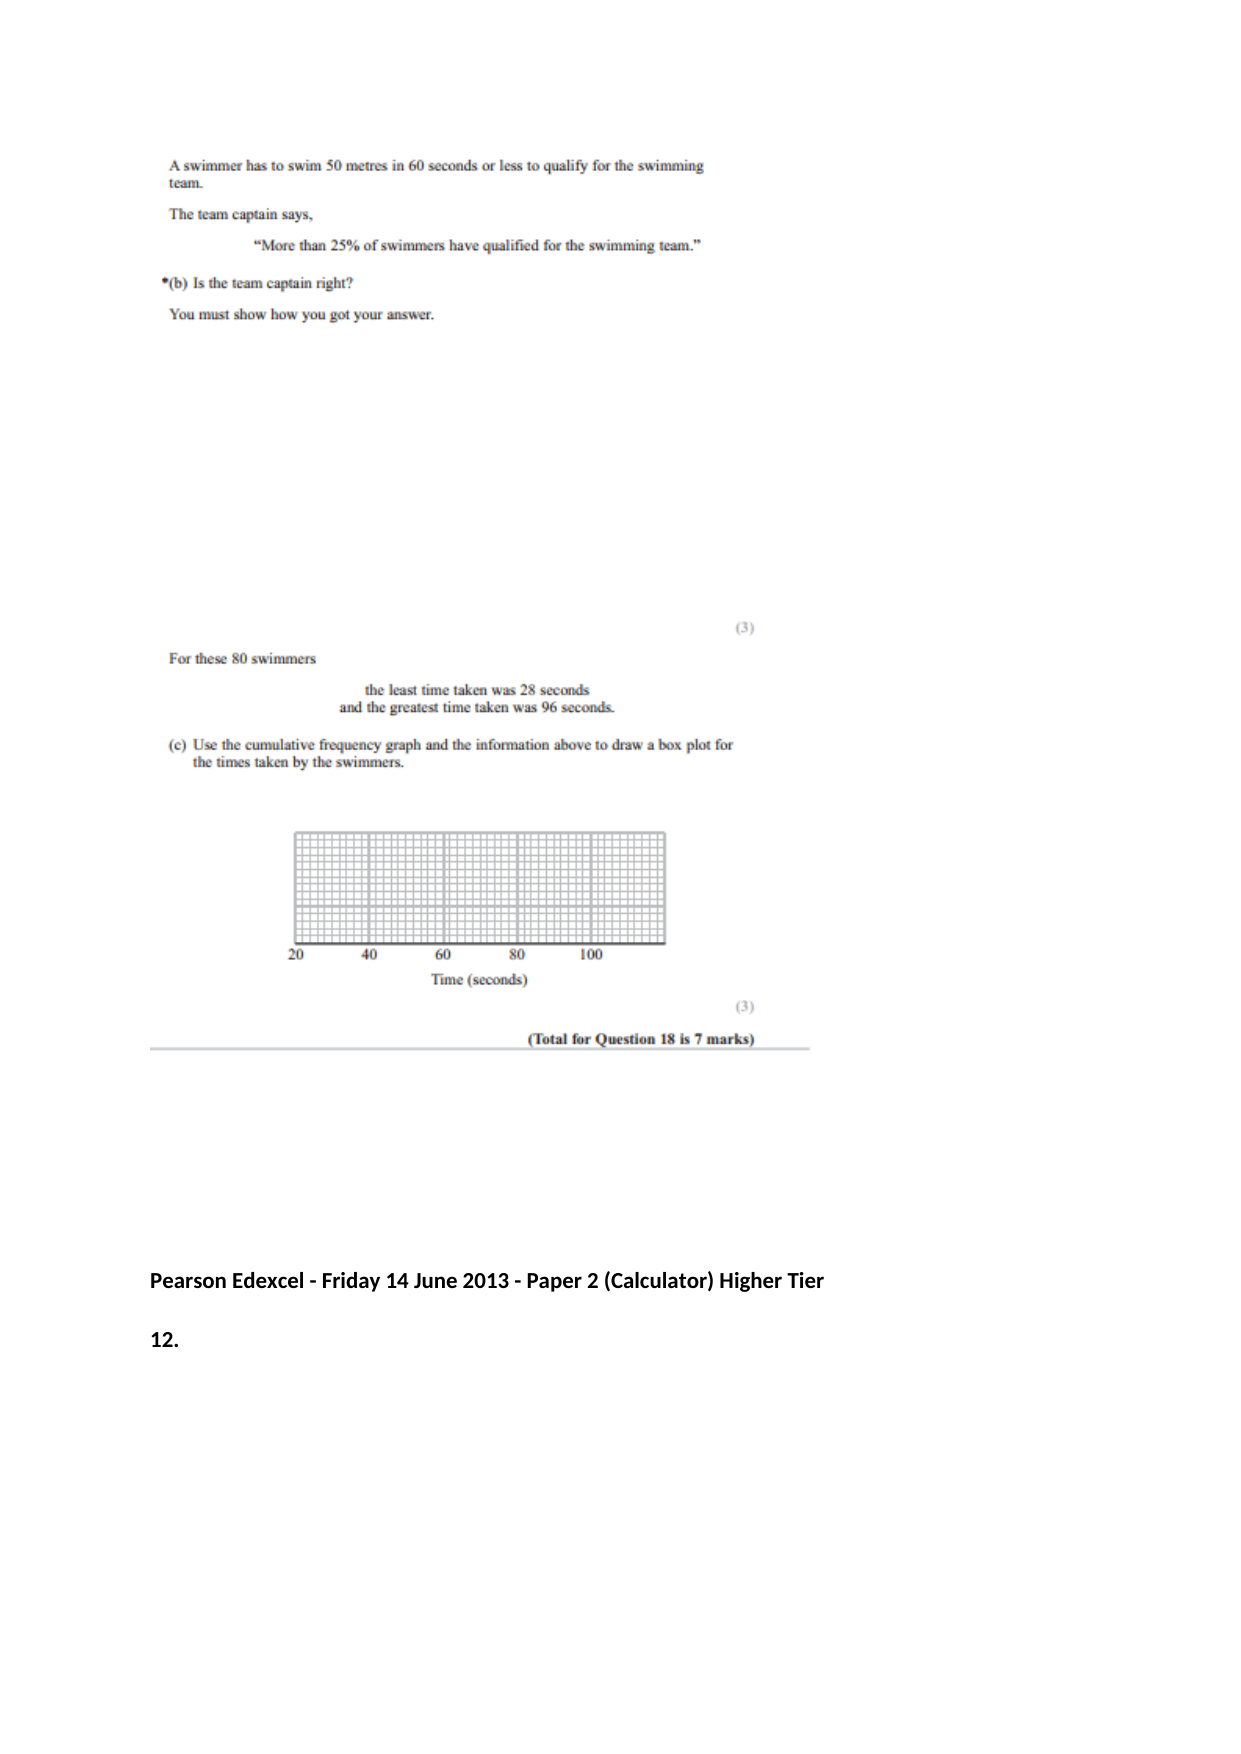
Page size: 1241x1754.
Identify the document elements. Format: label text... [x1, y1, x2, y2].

text 12. [150, 1325, 1090, 1353]
text Pearson Edexcel - Friday 14 June 2013 - Paper 2 (Calculator) Higher Tier [150, 1266, 1090, 1294]
picture [150, 150, 812, 1060]
